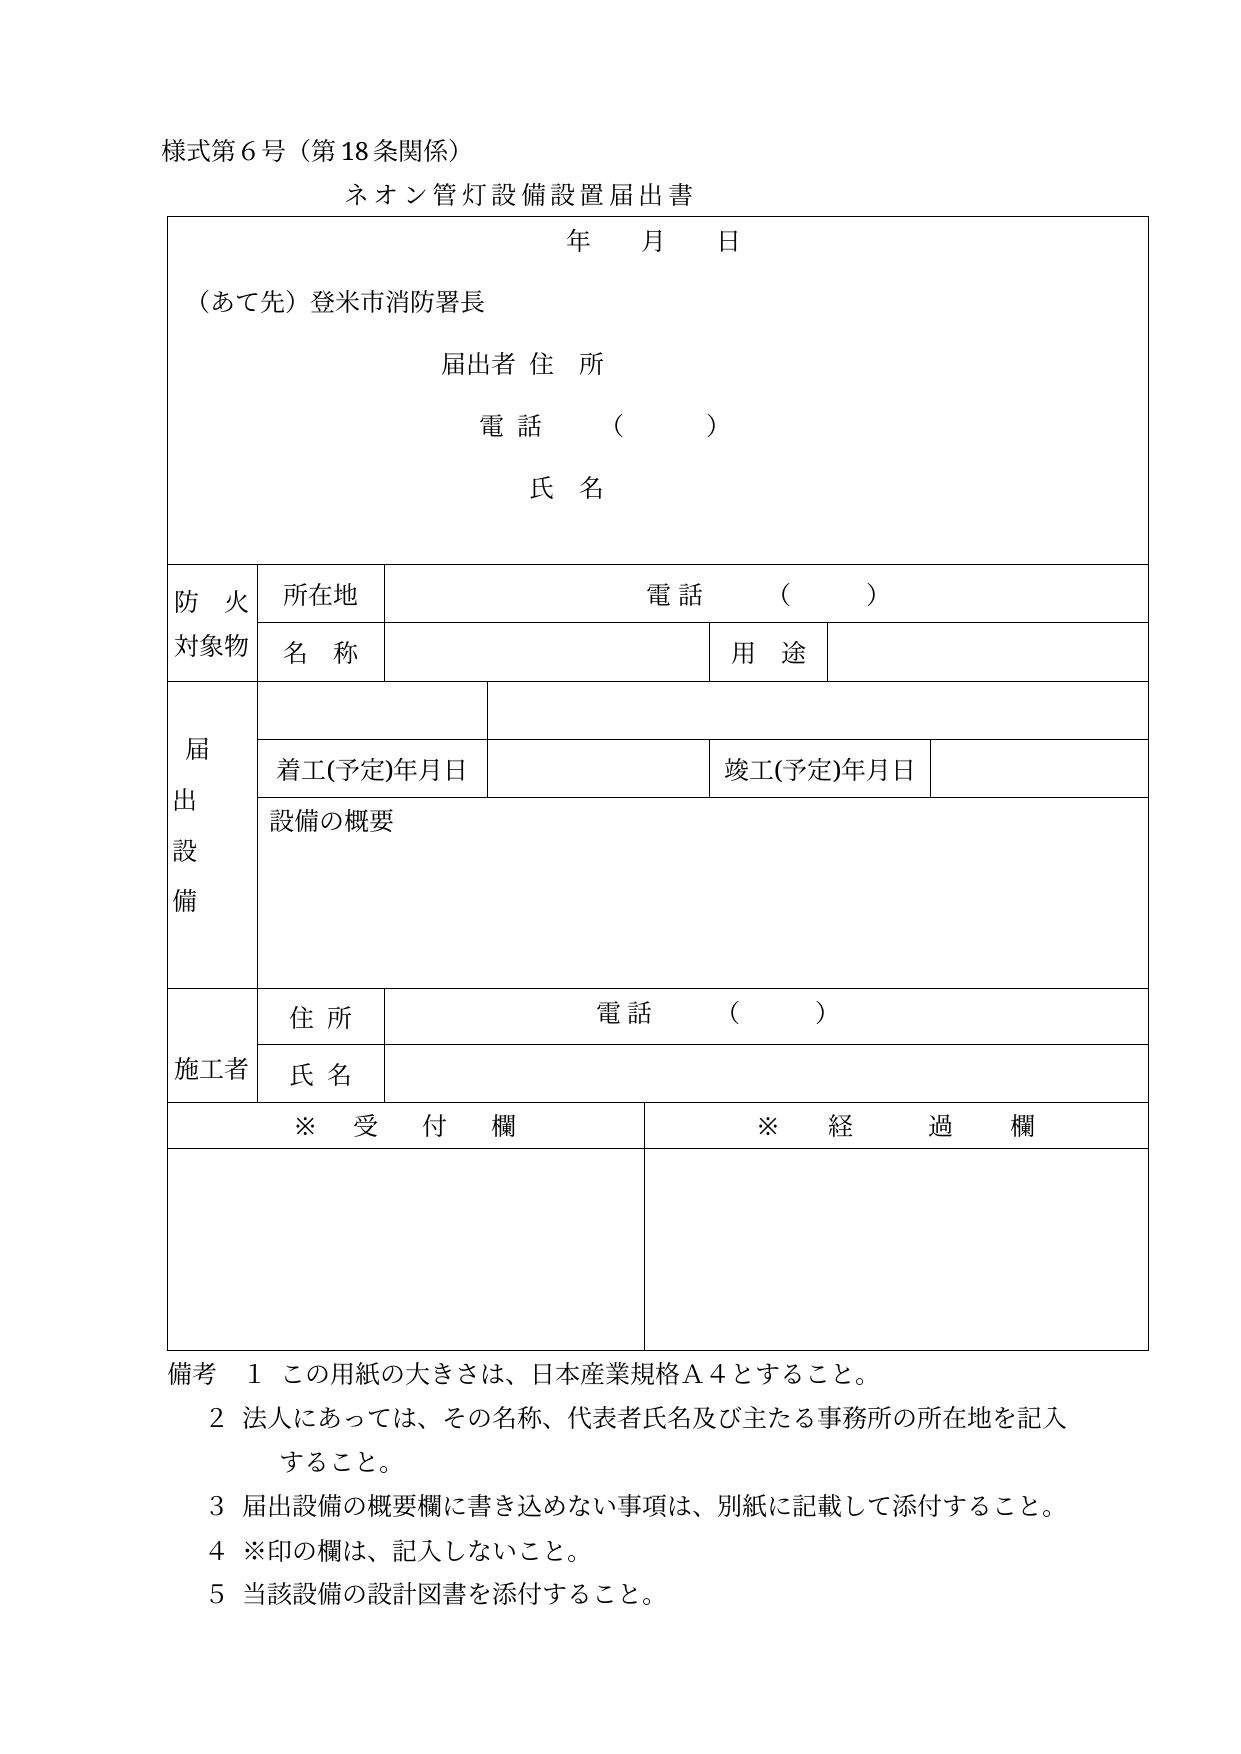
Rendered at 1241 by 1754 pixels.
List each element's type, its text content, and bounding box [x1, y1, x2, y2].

text ３ 届出設備の概要欄に書き込めない事項は、別紙に記載して添付すること。 [148, 1483, 1152, 1527]
table_cell [385, 1045, 1148, 1102]
text ５ 当該設備の設計図書を添付すること。 [148, 1571, 1152, 1615]
table_cell [488, 682, 1148, 739]
text ネオン管灯設備設置届出書 [148, 172, 1152, 216]
table_cell 用 途 [710, 623, 827, 681]
table_cell 設備の概要 [258, 798, 1148, 988]
table_cell 着工(予定)年月日 [258, 740, 487, 797]
table_header 年 月 日 （あて先）登米市消防署長 届出者 住 所 電 話 （ ） 氏 名 [168, 217, 1148, 563]
table_cell [828, 623, 1148, 681]
table_cell 届 出 設 備 [168, 682, 257, 988]
table_cell 電 話 （ ） [385, 989, 1148, 1044]
text 備考 １ この用紙の大きさは、日本産業規格Ａ４とすること。 [148, 1351, 1152, 1395]
table_cell ※ 受 付 欄 [168, 1103, 644, 1148]
table_cell ※ 経 過 欄 [645, 1103, 1148, 1148]
table_cell [258, 682, 487, 739]
table_cell [385, 623, 709, 681]
table_cell 名 称 [258, 623, 384, 681]
text 様式第６号（第18条関係） [148, 128, 1152, 172]
table_cell [931, 740, 1148, 797]
table_cell 所在地 [258, 565, 384, 622]
table_cell 電 話 （ ） [385, 565, 1148, 622]
text ２ 法人にあっては、その名称、代表者氏名及び主たる事務所の所在地を記入 [148, 1395, 1152, 1439]
table_cell 住 所 [258, 989, 384, 1044]
text ４ ※印の欄は、記入しないこと。 [148, 1527, 1152, 1571]
table_cell 竣工(予定)年月日 [710, 740, 930, 797]
table_cell 防 火対象物 [168, 565, 257, 681]
table_cell 施工者 [168, 989, 257, 1102]
table_cell [645, 1149, 1148, 1350]
table_cell [488, 740, 709, 797]
table_cell 氏 名 [258, 1045, 384, 1102]
text すること。 [148, 1439, 1152, 1483]
table_cell [168, 1149, 644, 1350]
